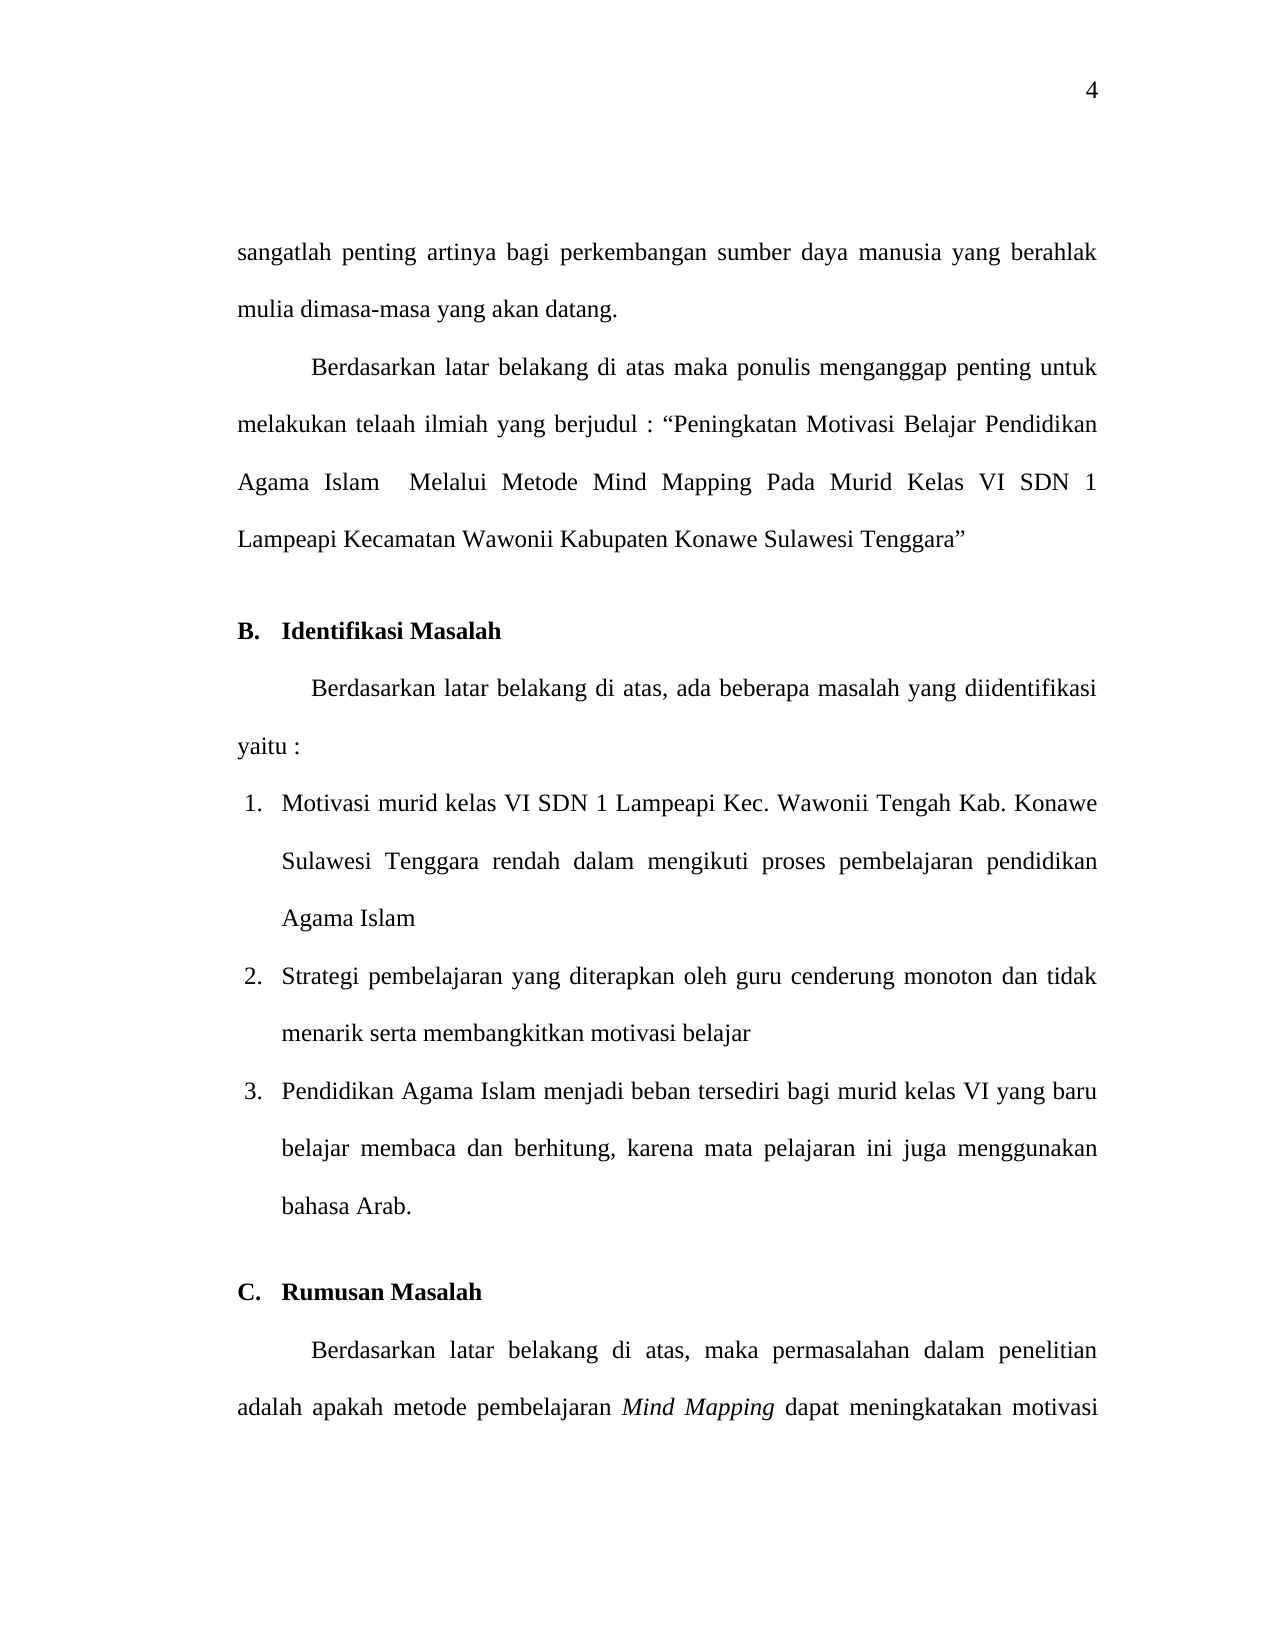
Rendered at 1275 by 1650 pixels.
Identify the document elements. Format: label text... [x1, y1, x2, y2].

text Berdasarkan latar belakang di atas, ada beberapa masalah yang diidentifikasi yaitu : [237, 673, 1098, 760]
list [237, 237, 1098, 323]
list Motivasi murid kelas VI SDN 1 Lampeapi Kec. Wawonii Tengah Kab. Konawe Sulawesi Tenggara rendah dalam mengikuti proses pembelajaran pendidikan Agama Islam [244, 788, 1098, 932]
list Identifikasi Masalah [237, 616, 1098, 645]
list Pendidikan Agama Islam menjadi beban tersediri bagi murid kelas VI yang baru belajar membaca dan berhitung, karena mata pelajaran ini juga menggunakan bahasa Arab. [244, 1076, 1098, 1220]
list Strategi pembelajaran yang diterapkan oleh guru cenderung monoton dan tidak menarik serta membangkitkan motivasi belajar [244, 961, 1098, 1047]
list Berdasarkan latar belakang di atas maka ponulis menganggap penting untuk melakukan telaah ilmiah yang berjudul : “Peningkatan Motivasi Belajar Pendidikan Agama Islam Melalui Metode Mind Mapping Pada Murid Kelas VI SDN 1 Lampeapi Kecamatan Wawonii Kabupaten Konawe Sulawesi Tenggara” [237, 352, 1098, 553]
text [237, 1335, 1098, 1421]
list Rumusan Masalah [237, 1277, 1098, 1306]
